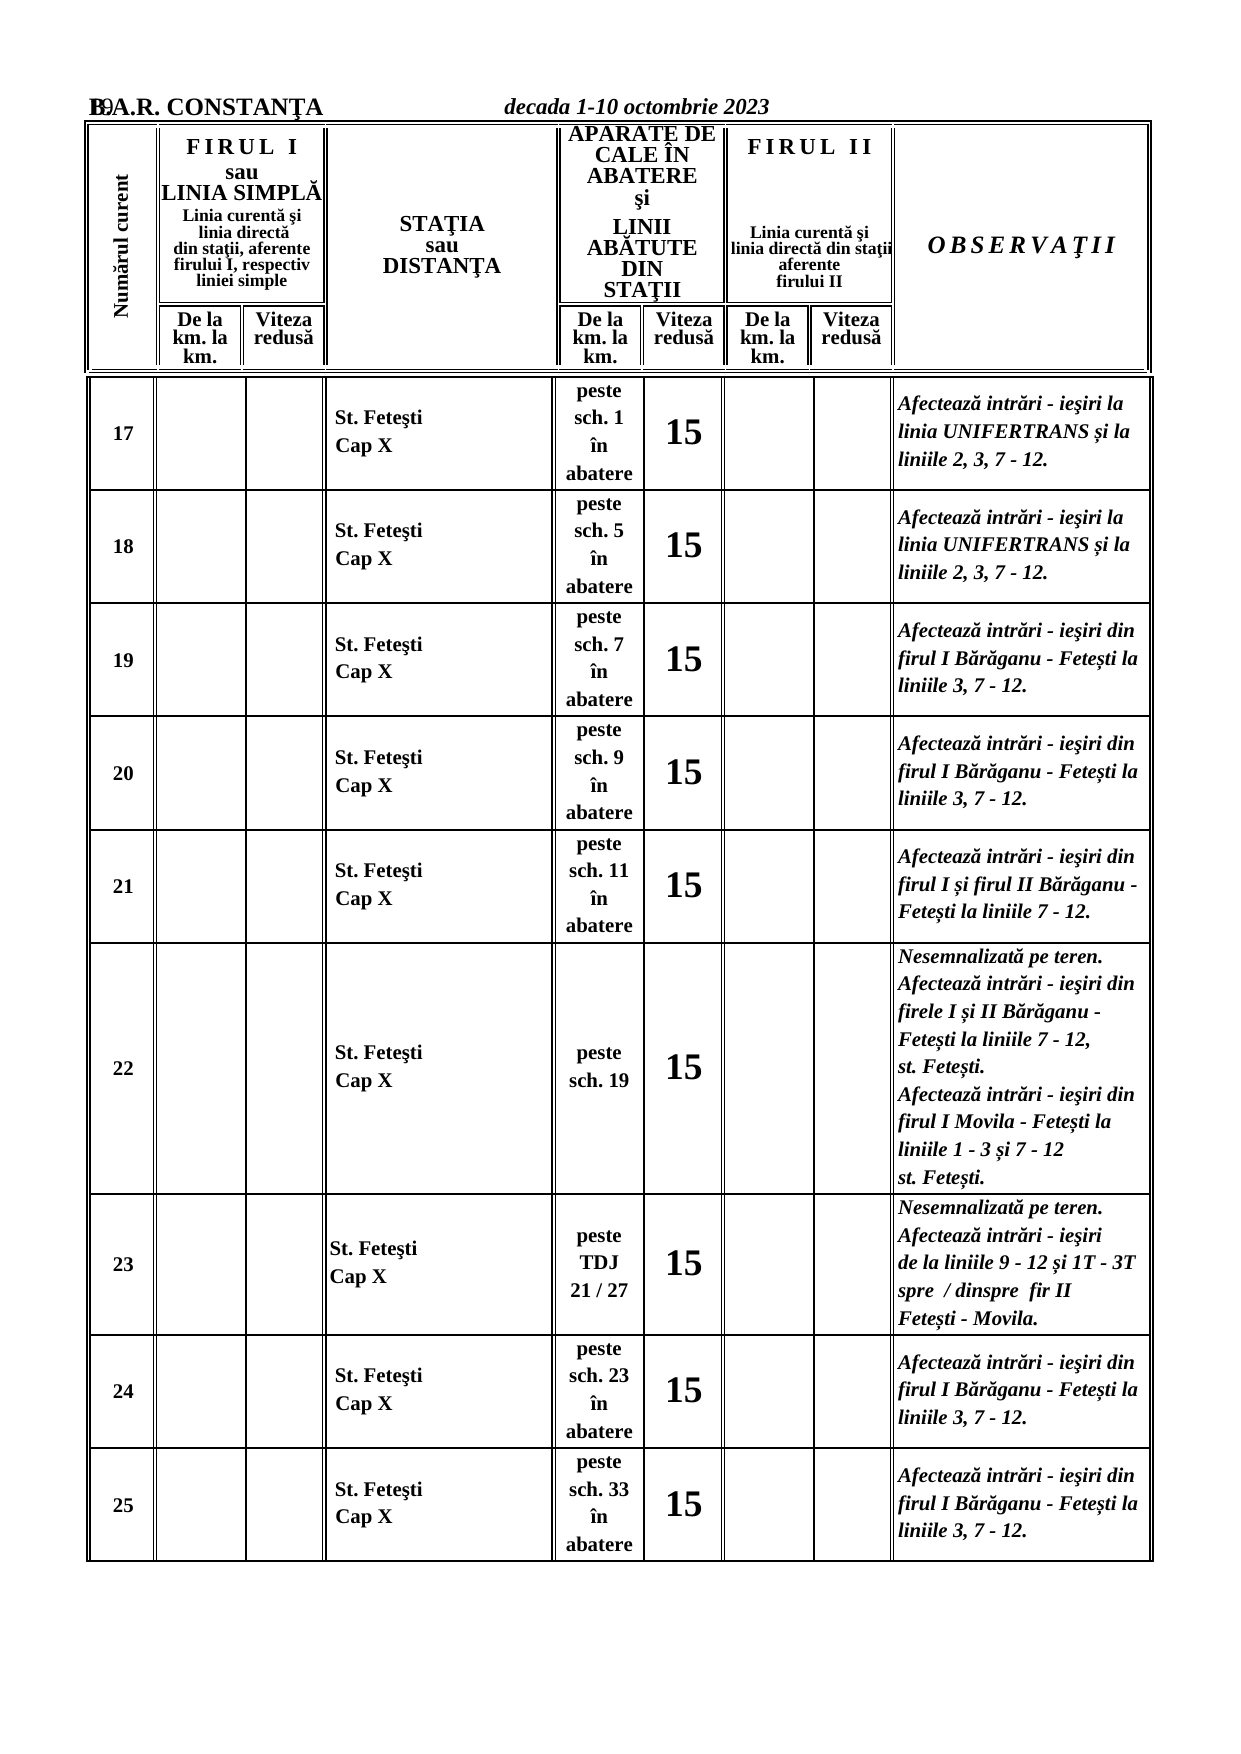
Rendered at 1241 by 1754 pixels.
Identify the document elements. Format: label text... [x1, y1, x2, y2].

table_cell [157, 1449, 245, 1560]
table_cell [815, 717, 890, 828]
table_cell [247, 491, 322, 602]
table_cell [247, 1336, 322, 1447]
table_cell [815, 831, 890, 942]
table_cell peste sch. 33 în abatere [556, 1449, 643, 1560]
table_cell 15 [645, 1195, 721, 1334]
table_cell peste sch. 19 [556, 944, 643, 1193]
table_cell [725, 1449, 813, 1560]
table_cell [91, 831, 153, 942]
table_cell Afectează intrări - ieşiri din firul I și firul II Bărăganu - Fetești la liniile 7 - 12. [894, 831, 1149, 942]
table_cell [91, 491, 153, 602]
table_cell [247, 378, 322, 489]
table_cell Afectează intrări - ieşiri din firul I Bărăganu - Fetești la liniile 3, 7 - 12. [894, 717, 1149, 828]
table_cell [247, 1449, 322, 1560]
table_cell [725, 604, 813, 715]
table_cell [91, 944, 153, 1193]
table_cell [157, 378, 245, 489]
table_cell St. Feteşti Cap X [327, 604, 551, 715]
table_cell Afectează intrări - ieşiri din firul I Bărăganu - Fetești la liniile 3, 7 - 12. [894, 1336, 1149, 1447]
table_cell St. Feteşti Cap X [327, 1449, 551, 1560]
table_cell [725, 491, 813, 602]
table_cell [247, 717, 322, 828]
table_cell [725, 1195, 813, 1334]
table_cell [725, 944, 813, 1193]
table_cell [247, 604, 322, 715]
table_cell [91, 1336, 153, 1447]
table_cell [815, 604, 890, 715]
table_cell [157, 831, 245, 942]
table_cell [725, 831, 813, 942]
table_cell [91, 604, 153, 715]
table_cell Afectează intrări - ieşiri din firul I Bărăganu - Fetești la liniile 3, 7 - 12. [894, 604, 1149, 715]
table_cell [157, 1195, 245, 1334]
table_cell [815, 1336, 890, 1447]
table_cell St. Feteşti Cap X [327, 1336, 551, 1447]
table_cell [725, 717, 813, 828]
table_cell [91, 378, 153, 489]
table_cell [247, 831, 322, 942]
table_cell [725, 1336, 813, 1447]
table_cell [815, 378, 890, 489]
table_cell peste sch. 23 în abatere [556, 1336, 643, 1447]
table_cell 15 [645, 944, 721, 1193]
table_cell peste sch. 1 în abatere [556, 378, 643, 489]
table_cell [91, 1195, 153, 1334]
table_cell peste sch. 5 în abatere [556, 491, 643, 602]
table_cell 15 [645, 378, 721, 489]
table_cell [157, 944, 245, 1193]
table_cell peste sch. 11 în abatere [556, 831, 643, 942]
table_cell Nesemnalizată pe teren. Afectează intrări - ieşiri de la liniile 9 - 12 și 1T - 3T spre / dinspre fir II Fetești - Movila. [894, 1195, 1149, 1334]
table_cell St. Feteşti Cap X [327, 831, 551, 942]
table_cell [247, 1195, 322, 1334]
table_cell [157, 1336, 245, 1447]
table_cell St. Feteşti Cap X [327, 491, 551, 602]
table_cell Afectează intrări - ieşiri la linia UNIFERTRANS și la liniile 2, 3, 7 - 12. [894, 378, 1149, 489]
table_cell [91, 1449, 153, 1560]
table_cell Nesemnalizată pe teren. Afectează intrări - ieşiri din firele I și II Bărăganu - Fetești la liniile 7 - 12, st. Fetești. Afectează intrări - ieşiri din firul I Movila - Fetești la liniile 1 - 3 și 7 - 12 st. Fetești. [894, 944, 1149, 1193]
table_cell 15 [645, 491, 721, 602]
table_cell 15 [645, 1449, 721, 1560]
table_cell peste TDJ 21 / 27 [556, 1195, 643, 1334]
table_cell peste sch. 9 în abatere [556, 717, 643, 828]
table_cell [157, 604, 245, 715]
table_cell Afectează intrări - ieşiri la linia UNIFERTRANS și la liniile 2, 3, 7 - 12. [894, 491, 1149, 602]
table_cell [91, 717, 153, 828]
table_cell 15 [645, 831, 721, 942]
table_cell 15 [645, 717, 721, 828]
table_cell 15 [645, 1336, 721, 1447]
table_cell [815, 1449, 890, 1560]
table_cell [247, 944, 322, 1193]
table_cell St. Feteşti Cap X [327, 717, 551, 828]
table_cell peste sch. 7 în abatere [556, 604, 643, 715]
table_cell St. Feteşti Cap X [327, 1195, 551, 1334]
table_cell St. Feteşti Cap X [327, 944, 551, 1193]
table_cell [725, 378, 813, 489]
table_cell St. Feteşti Cap X [327, 378, 551, 489]
table_cell [157, 717, 245, 828]
table_cell [815, 1195, 890, 1334]
table_cell [157, 491, 245, 602]
table_cell [815, 944, 890, 1193]
table_cell 15 [645, 604, 721, 715]
table_cell Afectează intrări - ieşiri din firul I Bărăganu - Fetești la liniile 3, 7 - 12. [894, 1449, 1149, 1560]
table_cell [815, 491, 890, 602]
